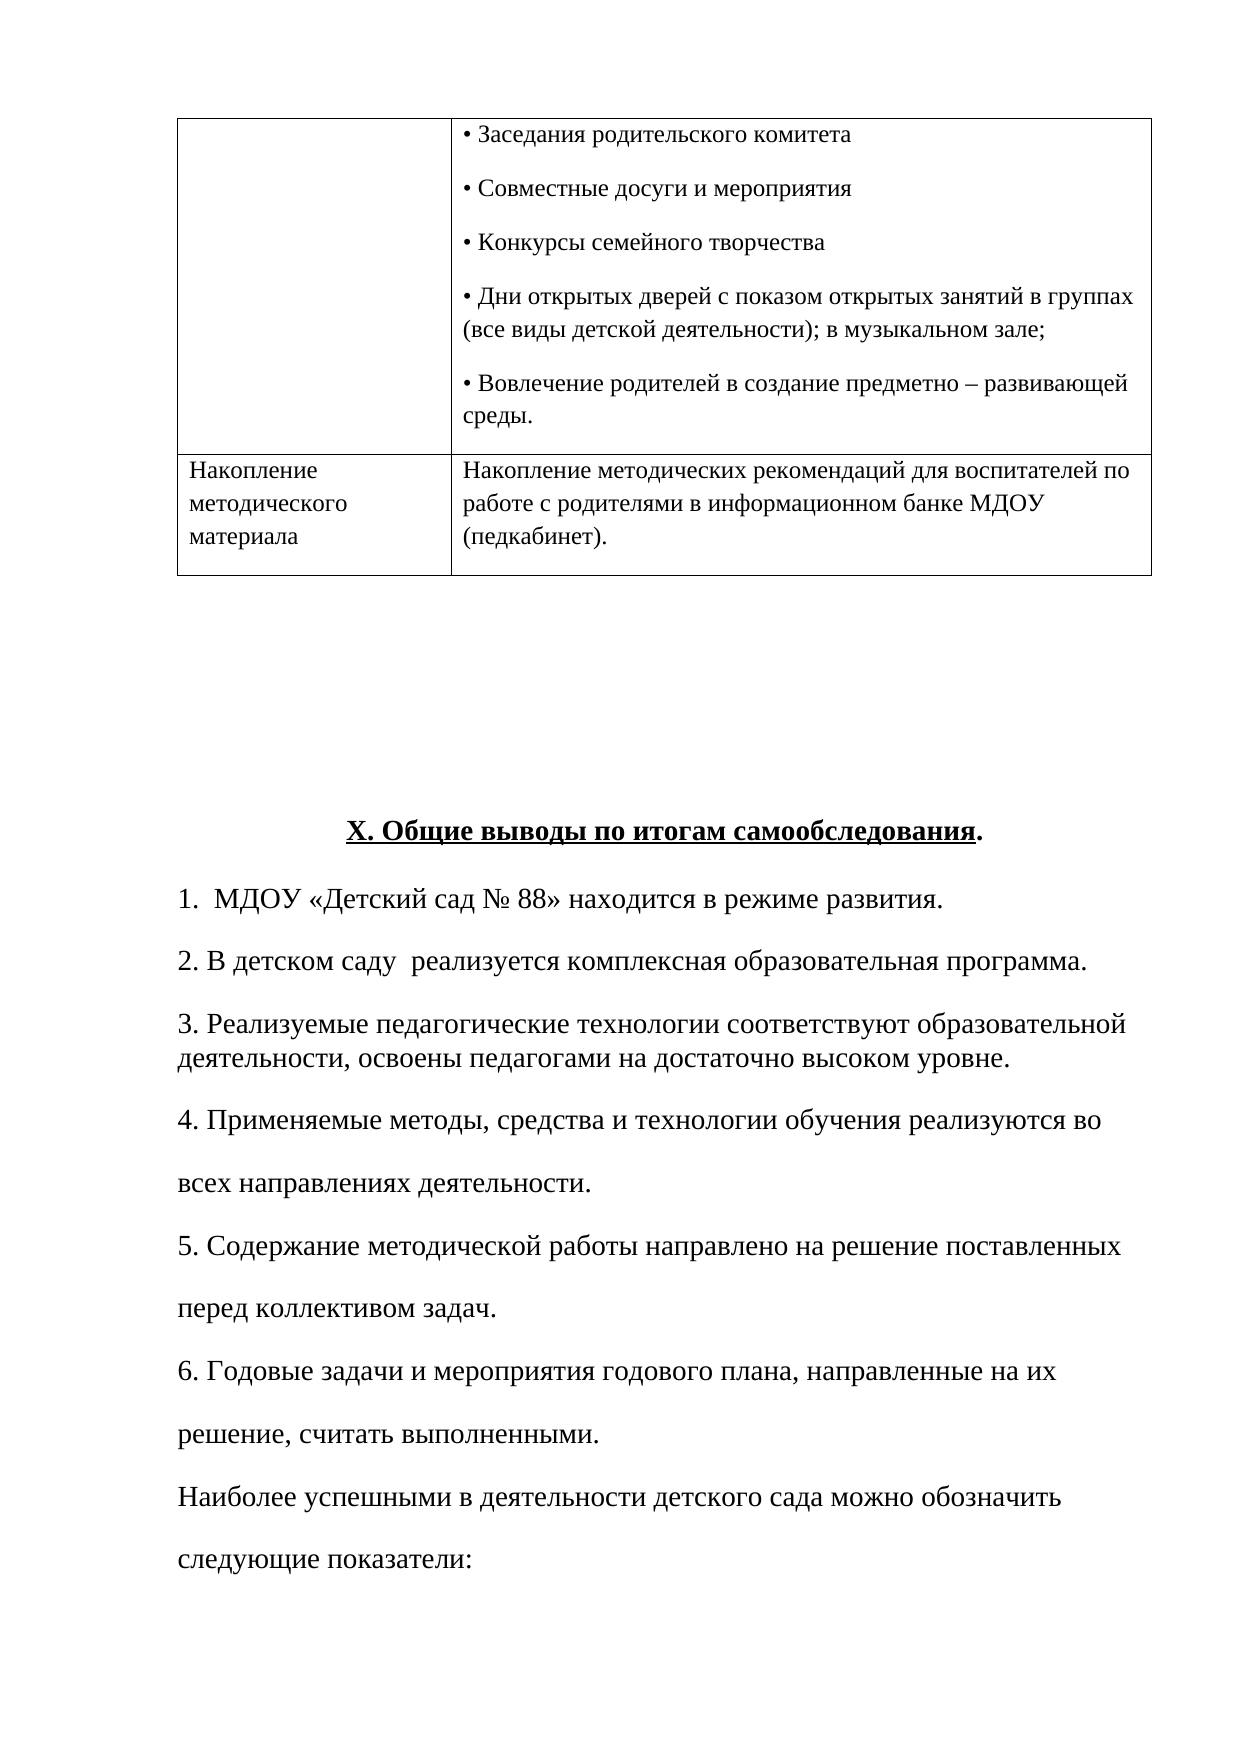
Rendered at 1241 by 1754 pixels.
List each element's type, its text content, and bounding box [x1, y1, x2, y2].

text 5. Содержание методической работы направлено на решение поставленных [177, 1228, 1152, 1261]
text решение, считать выполненными. [177, 1416, 1152, 1449]
text Наиболее успешными в деятельности детского сада можно обозначить [177, 1479, 1152, 1512]
text 6. Годовые задачи и мероприятия годового плана, направленные на их [177, 1353, 1152, 1387]
text 2. В детском саду реализуется комплексная образовательная программа. [177, 943, 1152, 977]
table_cell Накопление методических рекомендаций для воспитателей по работе с родителями в информационном банке МДОУ (педкабинет). [452, 455, 1151, 574]
table_cell Накопление методического материала [178, 455, 451, 574]
text 4. Применяемые методы, средства и технологии обучения реализуются во [177, 1102, 1152, 1136]
text X. Общие выводы по итогам самообследования. [177, 813, 1152, 847]
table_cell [178, 119, 451, 454]
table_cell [452, 119, 1151, 454]
text всех направлениях деятельности. [177, 1165, 1152, 1199]
text перед коллективом задач. [177, 1291, 1152, 1324]
text 3. Реализуемые педагогические технологии соответствуют образовательной деятельности, освоены педагогами на достаточно высоком уровне. [177, 1006, 1152, 1073]
text следующие показатели: [177, 1541, 1152, 1575]
text 1. МДОУ «Детский сад № 88» находится в режиме развития. [177, 881, 1152, 914]
